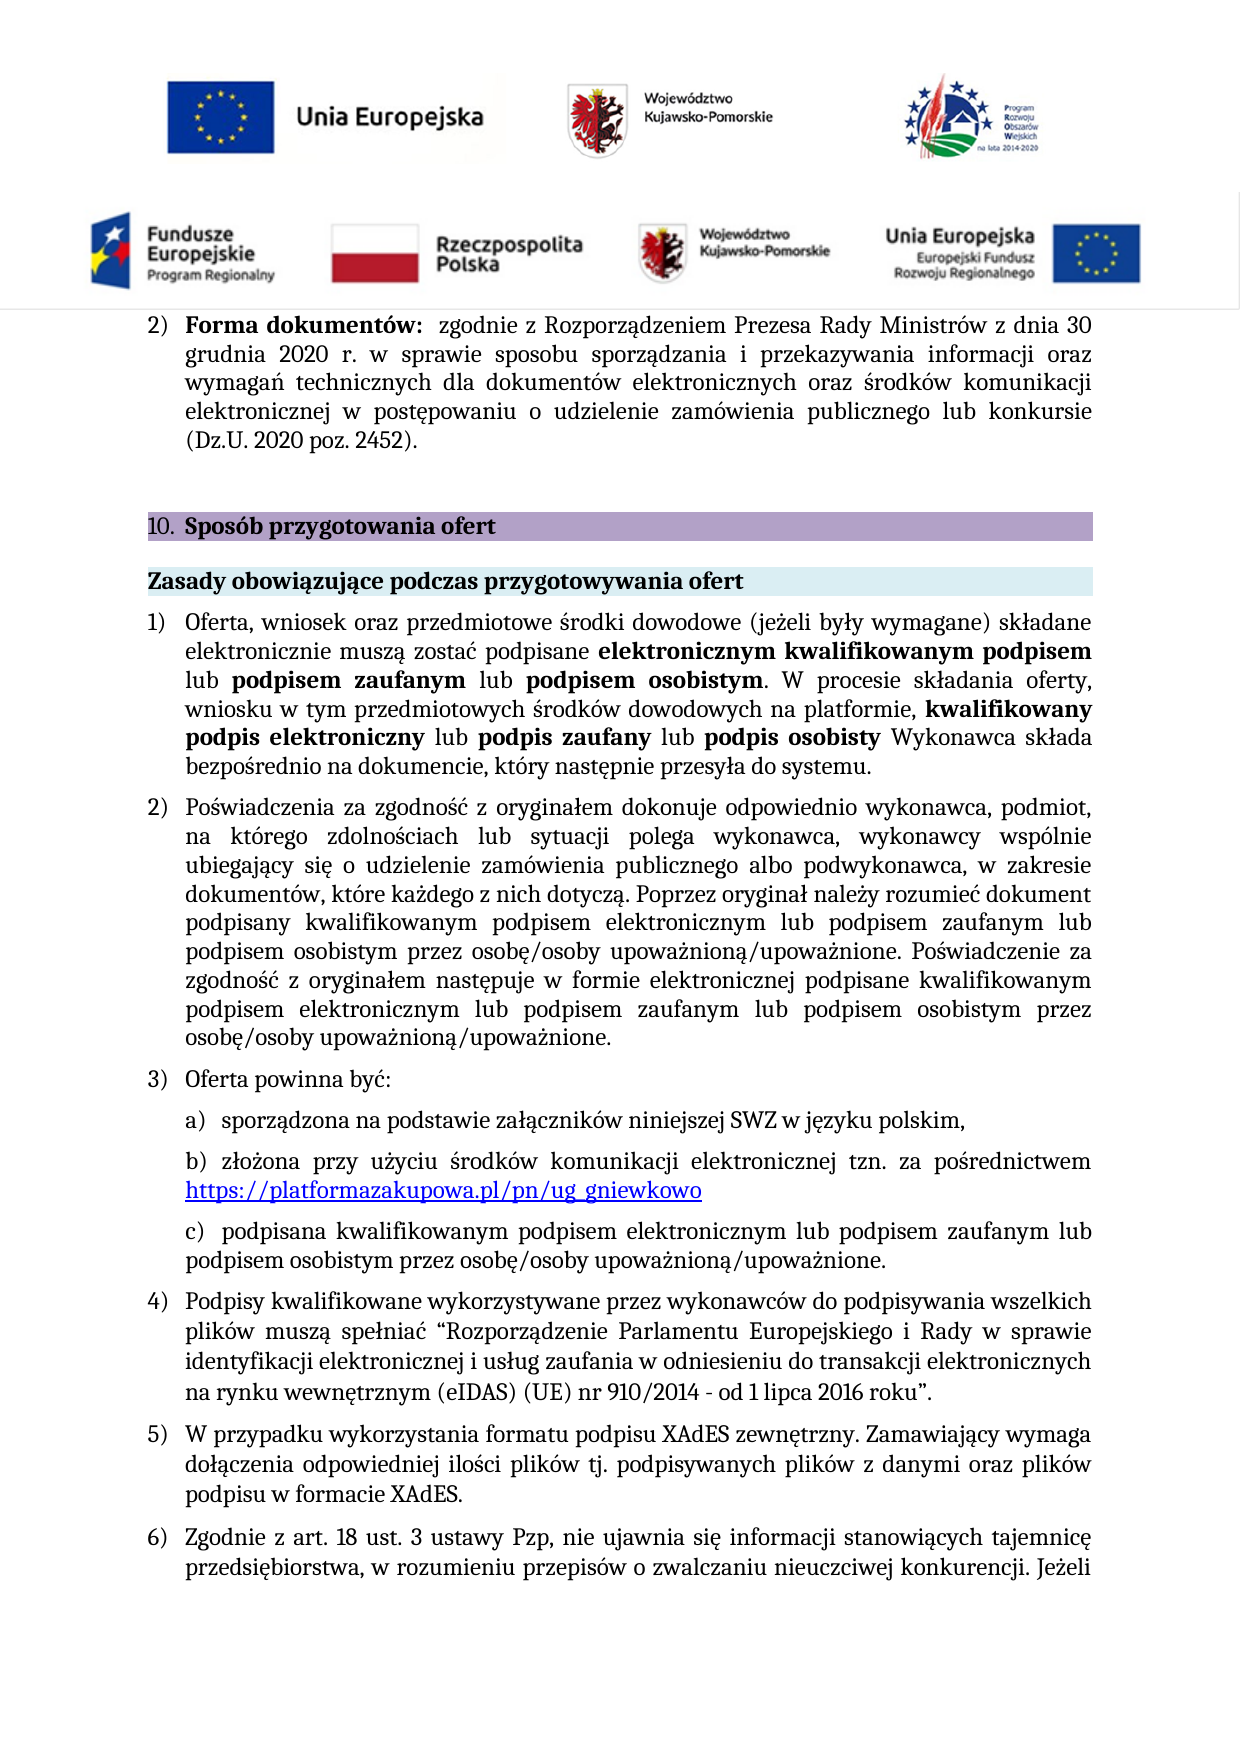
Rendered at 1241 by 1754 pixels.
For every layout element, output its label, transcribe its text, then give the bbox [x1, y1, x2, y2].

picture [147, 73, 1093, 164]
list Podpisy kwalifikowane wykorzystywane przez wykonawców do podpisywania wszelkich plików muszą spełniać “Rozporządzenie Parlamentu Europejskiego i Rady w sprawie identyfikacji elektronicznej i usług zaufania w odniesieniu do transakcji elektronicznych na rynku wewnętrznym (eIDAS) (UE) nr 910/2014 - od 1 lipca 2016 roku”. [147, 1287, 1093, 1406]
text c) podpisana kwalifikowanym podpisem elektronicznym lub podpisem zaufanym lub podpisem osobistym przez osobę/osoby upoważnioną/upoważnione. [185, 1217, 1093, 1274]
picture [1093, 192, 1241, 311]
text a) sporządzona na podstawie załączników niniejszej SWZ w języku polskim, [185, 1106, 1093, 1134]
text Zasady obowiązujące podczas przygotowywania ofert [148, 567, 1093, 596]
text b) złożona przy użyciu środków komunikacji elektronicznej tzn. za pośrednictwem https://platformazakupowa.pl/pn/ug_gniewkowo [185, 1147, 1093, 1204]
list Forma dokumentów: zgodnie z Rozporządzeniem Prezesa Rady Ministrów z dnia 30 grudnia 2020 r. w sprawie sposobu sporządzania i przekazywania informacji oraz wymagań technicznych dla dokumentów elektronicznych oraz środków komunikacji elektronicznej w postępowaniu o udzielenie zamówienia publicznego lub konkursie (Dz.U. 2020 poz. 2452). [148, 192, 1093, 454]
list Poświadczenia za zgodność z oryginałem dokonuje odpowiednio wykonawca, podmiot, na którego zdolnościach lub sytuacji polega wykonawca, wykonawcy wspólnie ubiegający się o udzielenie zamówienia publicznego albo podwykonawca, w zakresie dokumentów, które każdego z nich dotyczą. Poprzez oryginał należy rozumieć dokument podpisany kwalifikowanym podpisem elektronicznym lub podpisem zaufanym lub podpisem osobistym przez osobę/osoby upoważnioną/upoważnione. Poświadczenie za zgodność z oryginałem następuje w formie elektronicznej podpisane kwalifikowanym podpisem elektronicznym lub podpisem zaufanym lub podpisem osobistym przez osobę/osoby upoważnioną/upoważnione. [148, 793, 1093, 1052]
list Sposób przygotowania ofert [148, 512, 1093, 541]
picture [0, 192, 148, 311]
list Oferta, wniosek oraz przedmiotowe środki dowodowe (jeżeli były wymagane) składane elektronicznie muszą zostać podpisane elektronicznym kwalifikowanym podpisem lub podpisem zaufanym lub podpisem osobistym. W procesie składania oferty, wniosku w tym przedmiotowych środków dowodowych na platformie, kwalifikowany podpis elektroniczny lub podpis zaufany lub podpis osobisty Wykonawca składa bezpośrednio na dokumencie, który następnie przesyła do systemu. [148, 608, 1093, 781]
list W przypadku wykorzystania formatu podpisu XAdES zewnętrzny. Zamawiający wymaga dołączenia odpowiedniej ilości plików tj. podpisywanych plików z danymi oraz plików podpisu w formacie XAdES. [147, 1420, 1093, 1509]
list Oferta powinna być: [148, 1064, 1093, 1093]
